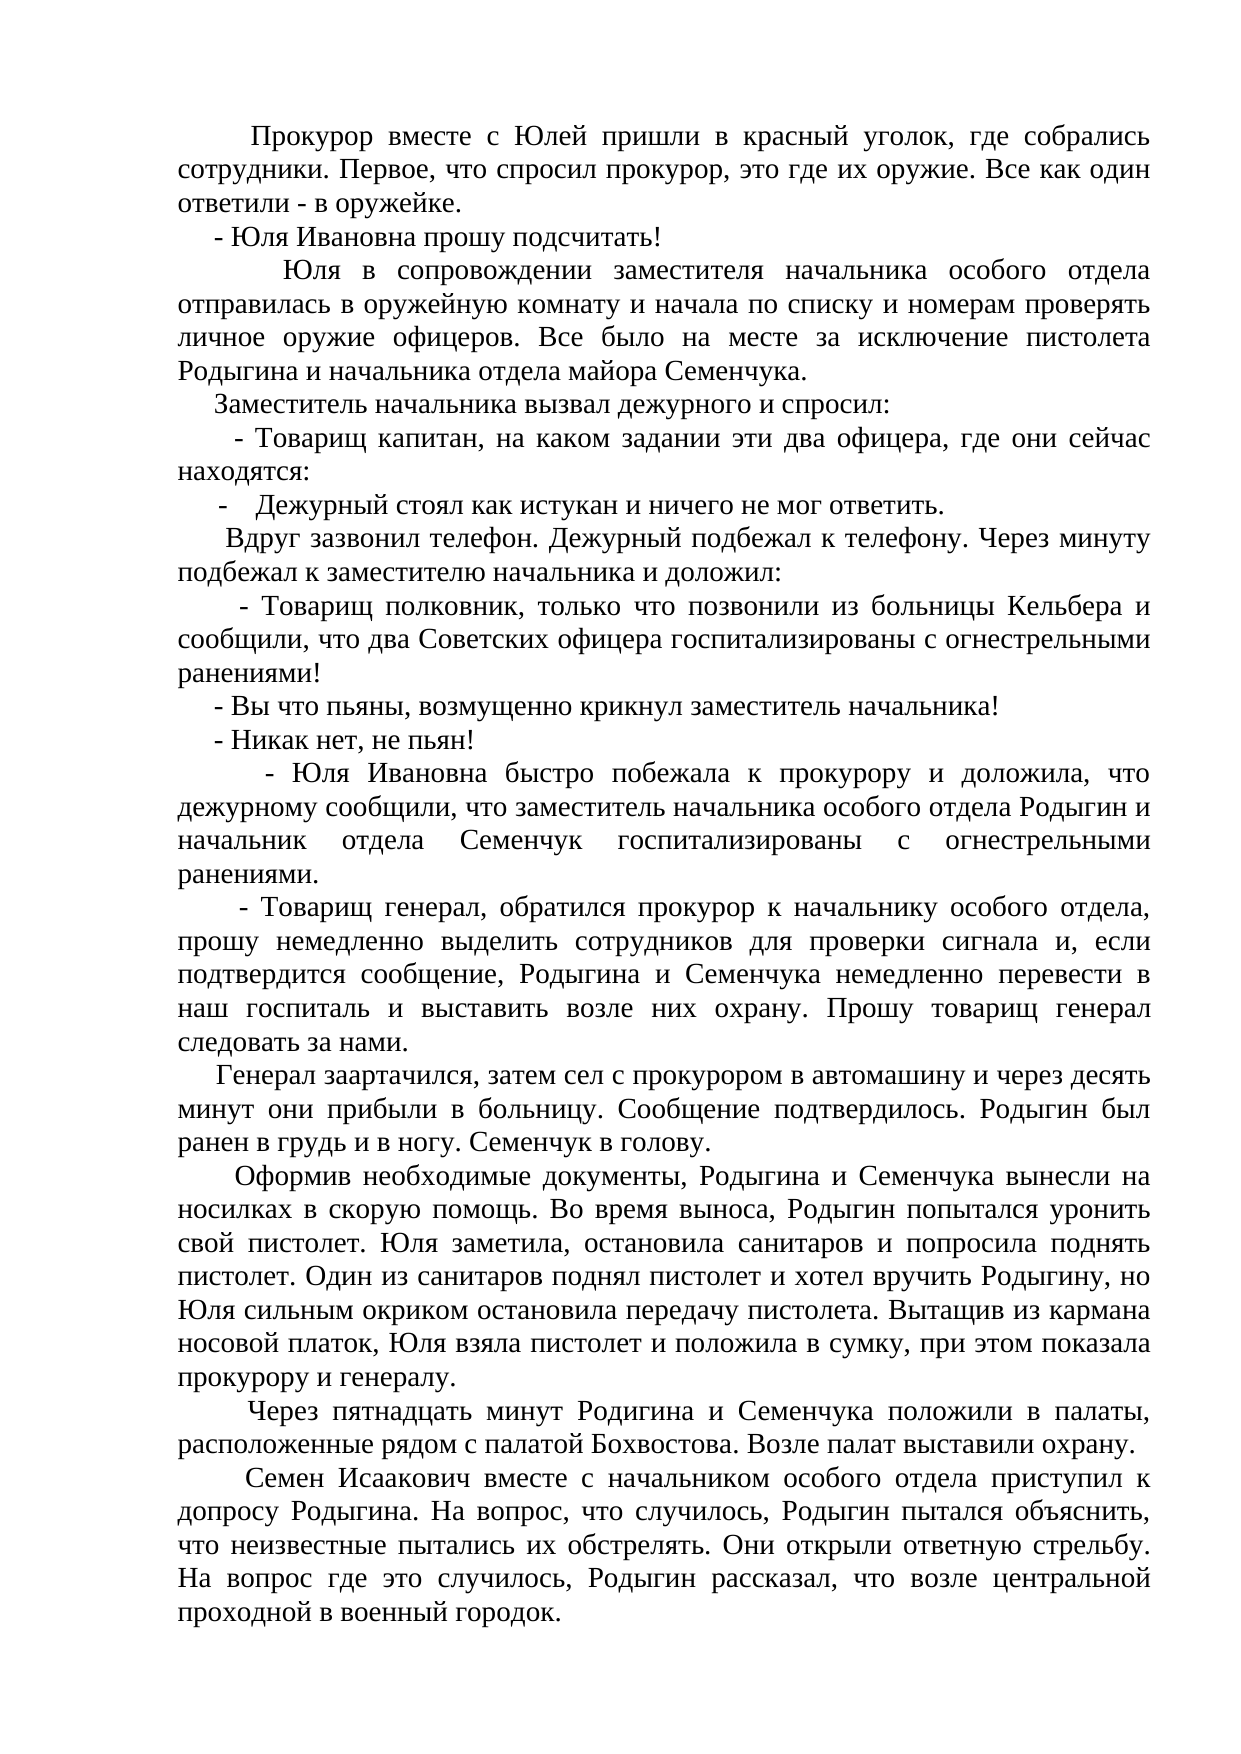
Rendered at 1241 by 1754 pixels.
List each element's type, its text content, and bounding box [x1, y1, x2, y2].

text - Юля Ивановна прошу подсчитать! [177, 219, 1152, 252]
text Генерал заартачился, затем сел с прокурором в автомашину и через десять минут они прибыли в больницу. Сообщение подтвердилось. Родыгин был ранен в грудь и в ногу. Семенчук в голову. [177, 1057, 1152, 1158]
text - Вы что пьяны, возмущенно крикнул заместитель начальника! [177, 688, 1152, 722]
text Прокурор вместе с Юлей пришли в красный уголок, где собрались сотрудники. Первое, что спросил прокурор, это где их оружие. Все как один ответили - в оружейке. [177, 118, 1152, 219]
text - Юля Ивановна быстро побежала к прокурору и доложила, что дежурному сообщили, что заместитель начальника особого отдела Родыгин и начальник отдела Семенчук госпитализированы с огнестрельными ранениями. [177, 755, 1152, 889]
text Оформив необходимые документы, Родыгина и Семенчука вынесли на носилках в скорую помощь. Во время выноса, Родыгин попытался уронить свой пистолет. Юля заметила, остановила санитаров и попросила поднять пистолет. Один из санитаров поднял пистолет и хотел вручить Родыгину, но Юля сильным окриком остановила передачу пистолета. Вытащив из кармана носовой платок, Юля взяла пистолет и положила в сумку, при этом показала прокурору и генералу. [177, 1158, 1152, 1393]
text - Никак нет, не пьян! [177, 722, 1152, 755]
text Заместитель начальника вызвал дежурного и спросил: [177, 386, 1152, 420]
text - Товарищ капитан, на каком задании эти два офицера, где они сейчас находятся: [177, 420, 1152, 487]
text - Товарищ полковник, только что позвонили из больницы Кельбера и сообщили, что два Советских офицера госпитализированы с огнестрельными ранениями! [177, 588, 1152, 688]
list Дежурный стоял как истукан и ничего не мог ответить. [218, 487, 1152, 521]
text Через пятнадцать минут Родигина и Семенчука положили в палаты, расположенные рядом с палатой Бохвостова. Возле палат выставили охрану. [177, 1393, 1152, 1460]
text - Товарищ генерал, обратился прокурор к начальнику особого отдела, прошу немедленно выделить сотрудников для проверки сигнала и, если подтвердится сообщение, Родыгина и Семенчука немедленно перевести в наш госпиталь и выставить возле них охрану. Прошу товарищ генерал следовать за нами. [177, 889, 1152, 1057]
text Семен Исаакович вместе с начальником особого отдела приступил к допросу Родыгина. На вопрос, что случилось, Родыгин пытался объяснить, что неизвестные пытались их обстрелять. Они открыли ответную стрельбу. На вопрос где это случилось, Родыгин рассказал, что возле центральной проходной в военный городок. [177, 1460, 1152, 1627]
text Вдруг зазвонил телефон. Дежурный подбежал к телефону. Через минуту подбежал к заместителю начальника и доложил: [177, 521, 1152, 588]
text Юля в сопровождении заместителя начальника особого отдела отправилась в оружейную комнату и начала по списку и номерам проверять личное оружие офицеров. Все было на месте за исключение пистолета Родыгина и начальника отдела майора Семенчука. [177, 252, 1152, 386]
